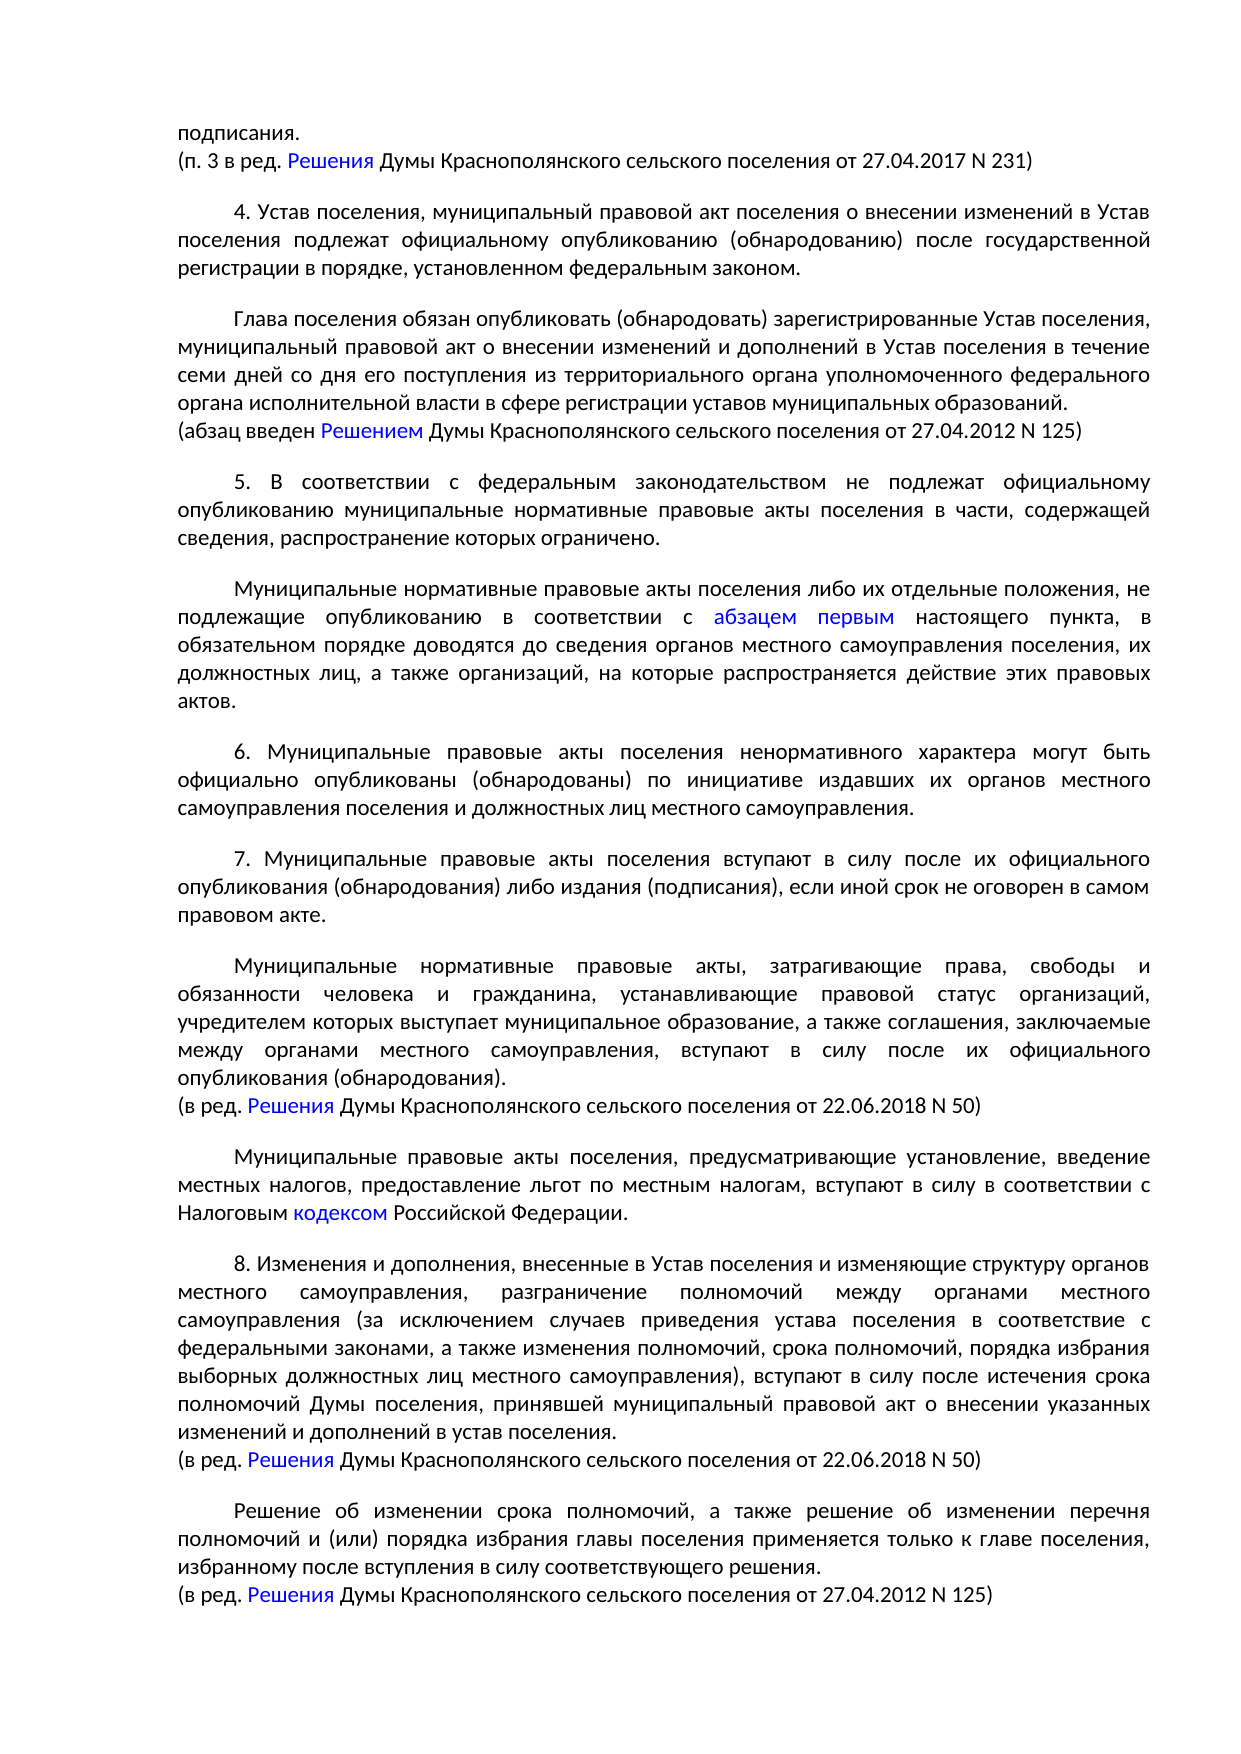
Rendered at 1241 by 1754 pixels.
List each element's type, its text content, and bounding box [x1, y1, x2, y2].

text (п. 3 в ред. Решения Думы Краснополянского сельского поселения от 27.04.2017 N 231) [177, 146, 1152, 174]
text Муниципальные нормативные правовые акты, затрагивающие права, свободы и обязанности человека и гражданина, устанавливающие правовой статус организаций, учредителем которых выступает муниципальное образование, а также соглашения, заключаемые между органами местного самоуправления, вступают в силу после их официального опубликования (обнародования). [177, 951, 1152, 1091]
text 6. Муниципальные правовые акты поселения ненормативного характера могут быть официально опубликованы (обнародованы) по инициативе издавших их органов местного самоуправления поселения и должностных лиц местного самоуправления. [177, 737, 1152, 821]
text (в ред. Решения Думы Краснополянского сельского поселения от 22.06.2018 N 50) [177, 1091, 1152, 1119]
text (в ред. Решения Думы Краснополянского сельского поселения от 27.04.2012 N 125) [177, 1580, 1152, 1608]
text 4. Устав поселения, муниципальный правовой акт поселения о внесении изменений в Устав поселения подлежат официальному опубликованию (обнародованию) после государственной регистрации в порядке, установленном федеральным законом. [177, 197, 1152, 281]
text Глава поселения обязан опубликовать (обнародовать) зарегистрированные Устав поселения, муниципальный правовой акт о внесении изменений и дополнений в Устав поселения в течение семи дней со дня его поступления из территориального органа уполномоченного федерального органа исполнительной власти в сфере регистрации уставов муниципальных образований. [177, 304, 1152, 416]
text 5. В соответствии с федеральным законодательством не подлежат официальному опубликованию муниципальные нормативные правовые акты поселения в части, содержащей сведения, распространение которых ограничено. [177, 467, 1152, 551]
text 8. Изменения и дополнения, внесенные в Устав поселения и изменяющие структуру органов местного самоуправления, разграничение полномочий между органами местного самоуправления (за исключением случаев приведения устава поселения в соответствие с федеральными законами, а также изменения полномочий, срока полномочий, порядка избрания выборных должностных лиц местного самоуправления), вступают в силу после истечения срока полномочий Думы поселения, принявшей муниципальный правовой акт о внесении указанных изменений и дополнений в устав поселения. [177, 1249, 1152, 1445]
text Муниципальные правовые акты поселения, предусматривающие установление, введение местных налогов, предоставление льгот по местным налогам, вступают в силу в соответствии с Налоговым кодексом Российской Федерации. [177, 1142, 1152, 1226]
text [177, 118, 1152, 146]
text (в ред. Решения Думы Краснополянского сельского поселения от 22.06.2018 N 50) [177, 1445, 1152, 1473]
text Муниципальные нормативные правовые акты поселения либо их отдельные положения, не подлежащие опубликованию в соответствии с абзацем первым настоящего пункта, в обязательном порядке доводятся до сведения органов местного самоуправления поселения, их должностных лиц, а также организаций, на которые распространяется действие этих правовых актов. [177, 574, 1152, 714]
text (абзац введен Решением Думы Краснополянского сельского поселения от 27.04.2012 N 125) [177, 416, 1152, 444]
text Решение об изменении срока полномочий, а также решение об изменении перечня полномочий и (или) порядка избрания главы поселения применяется только к главе поселения, избранному после вступления в силу соответствующего решения. [177, 1496, 1152, 1580]
text 7. Муниципальные правовые акты поселения вступают в силу после их официального опубликования (обнародования) либо издания (подписания), если иной срок не оговорен в самом правовом акте. [177, 844, 1152, 928]
